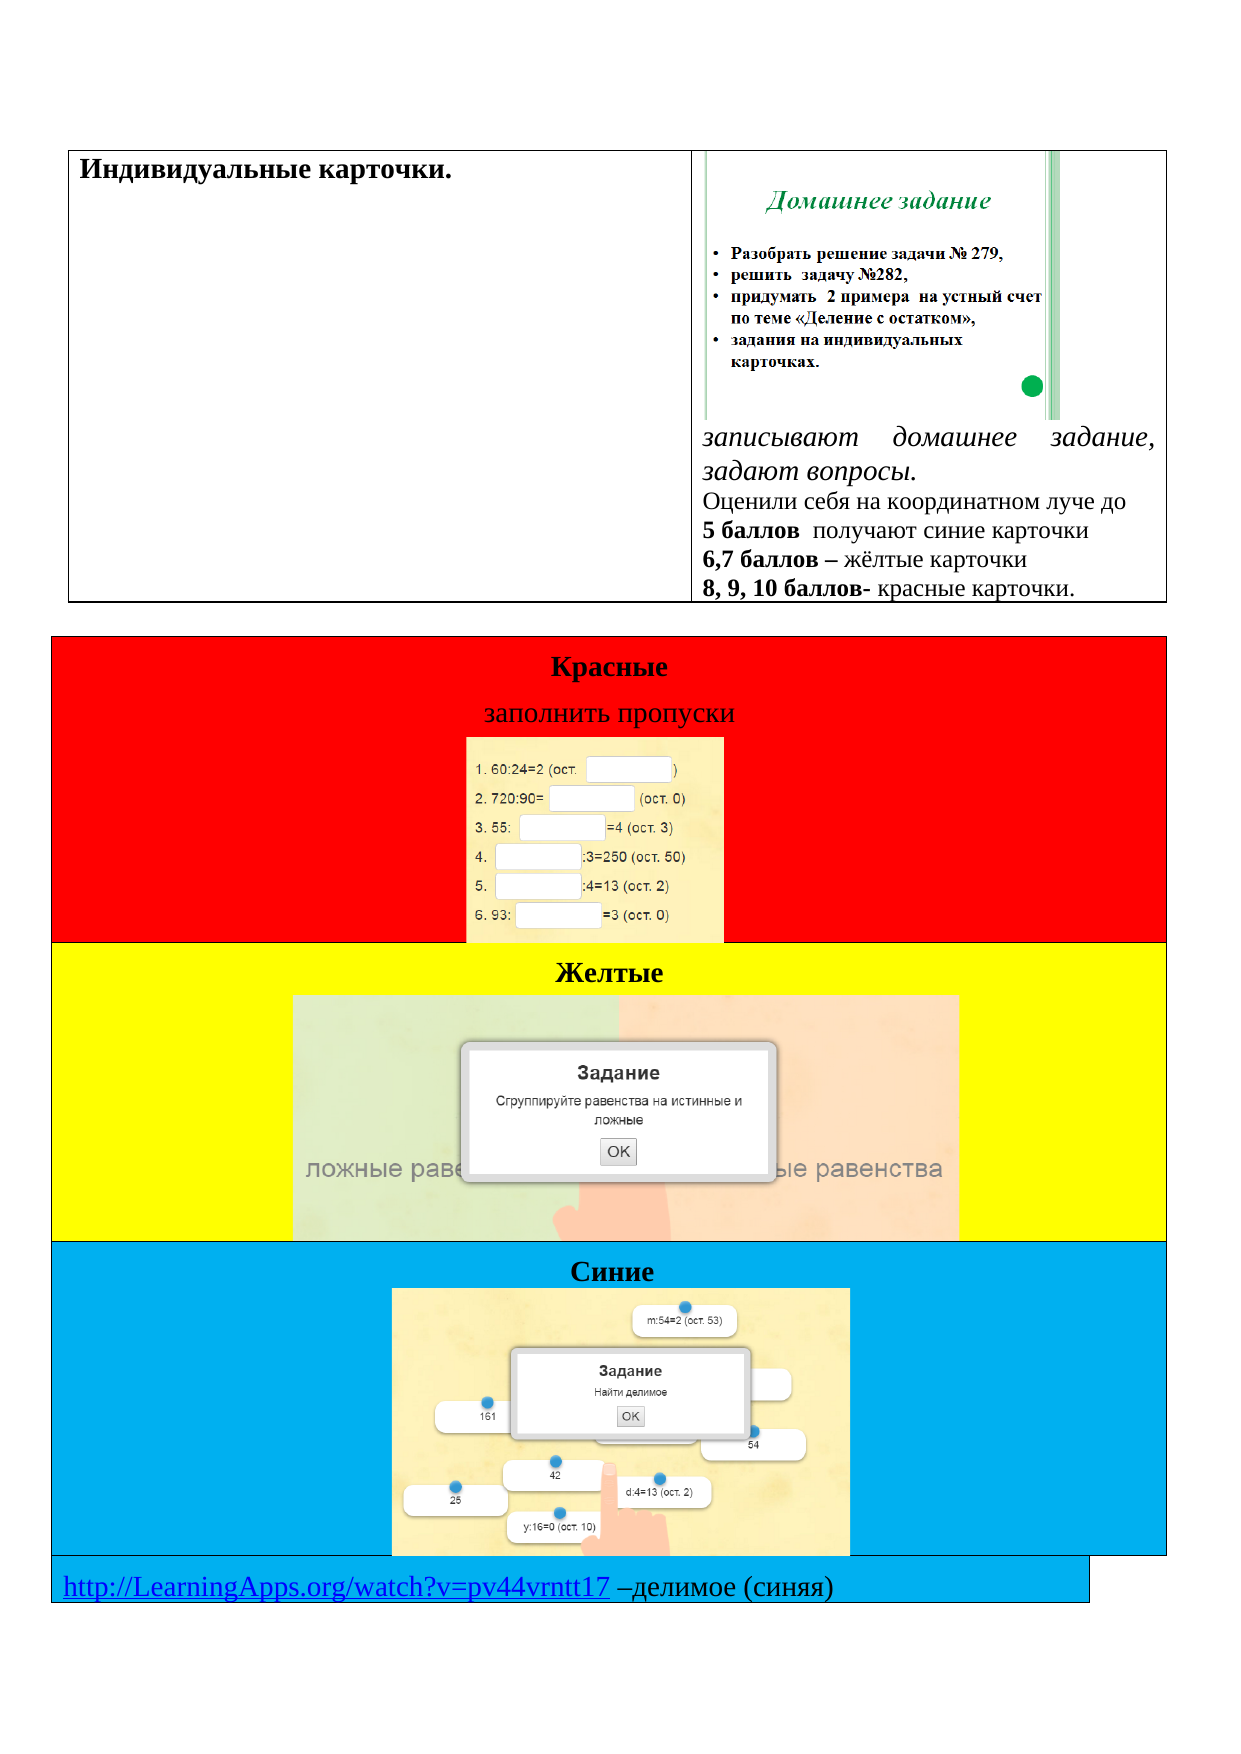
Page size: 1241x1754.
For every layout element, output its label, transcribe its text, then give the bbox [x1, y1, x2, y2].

picture [292, 995, 960, 1241]
picture [392, 1289, 850, 1555]
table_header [69, 151, 691, 601]
picture [466, 737, 724, 943]
table_cell http://LearningApps.org/watch?v=pv44vrntt17 –делимое (синяя) [52, 1556, 1089, 1602]
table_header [692, 151, 1166, 601]
table_cell Желтые [52, 943, 1166, 1241]
table_header Красные заполнить пропуски [52, 637, 1166, 942]
table_cell Синие [52, 1242, 1166, 1555]
picture [702, 151, 1060, 420]
